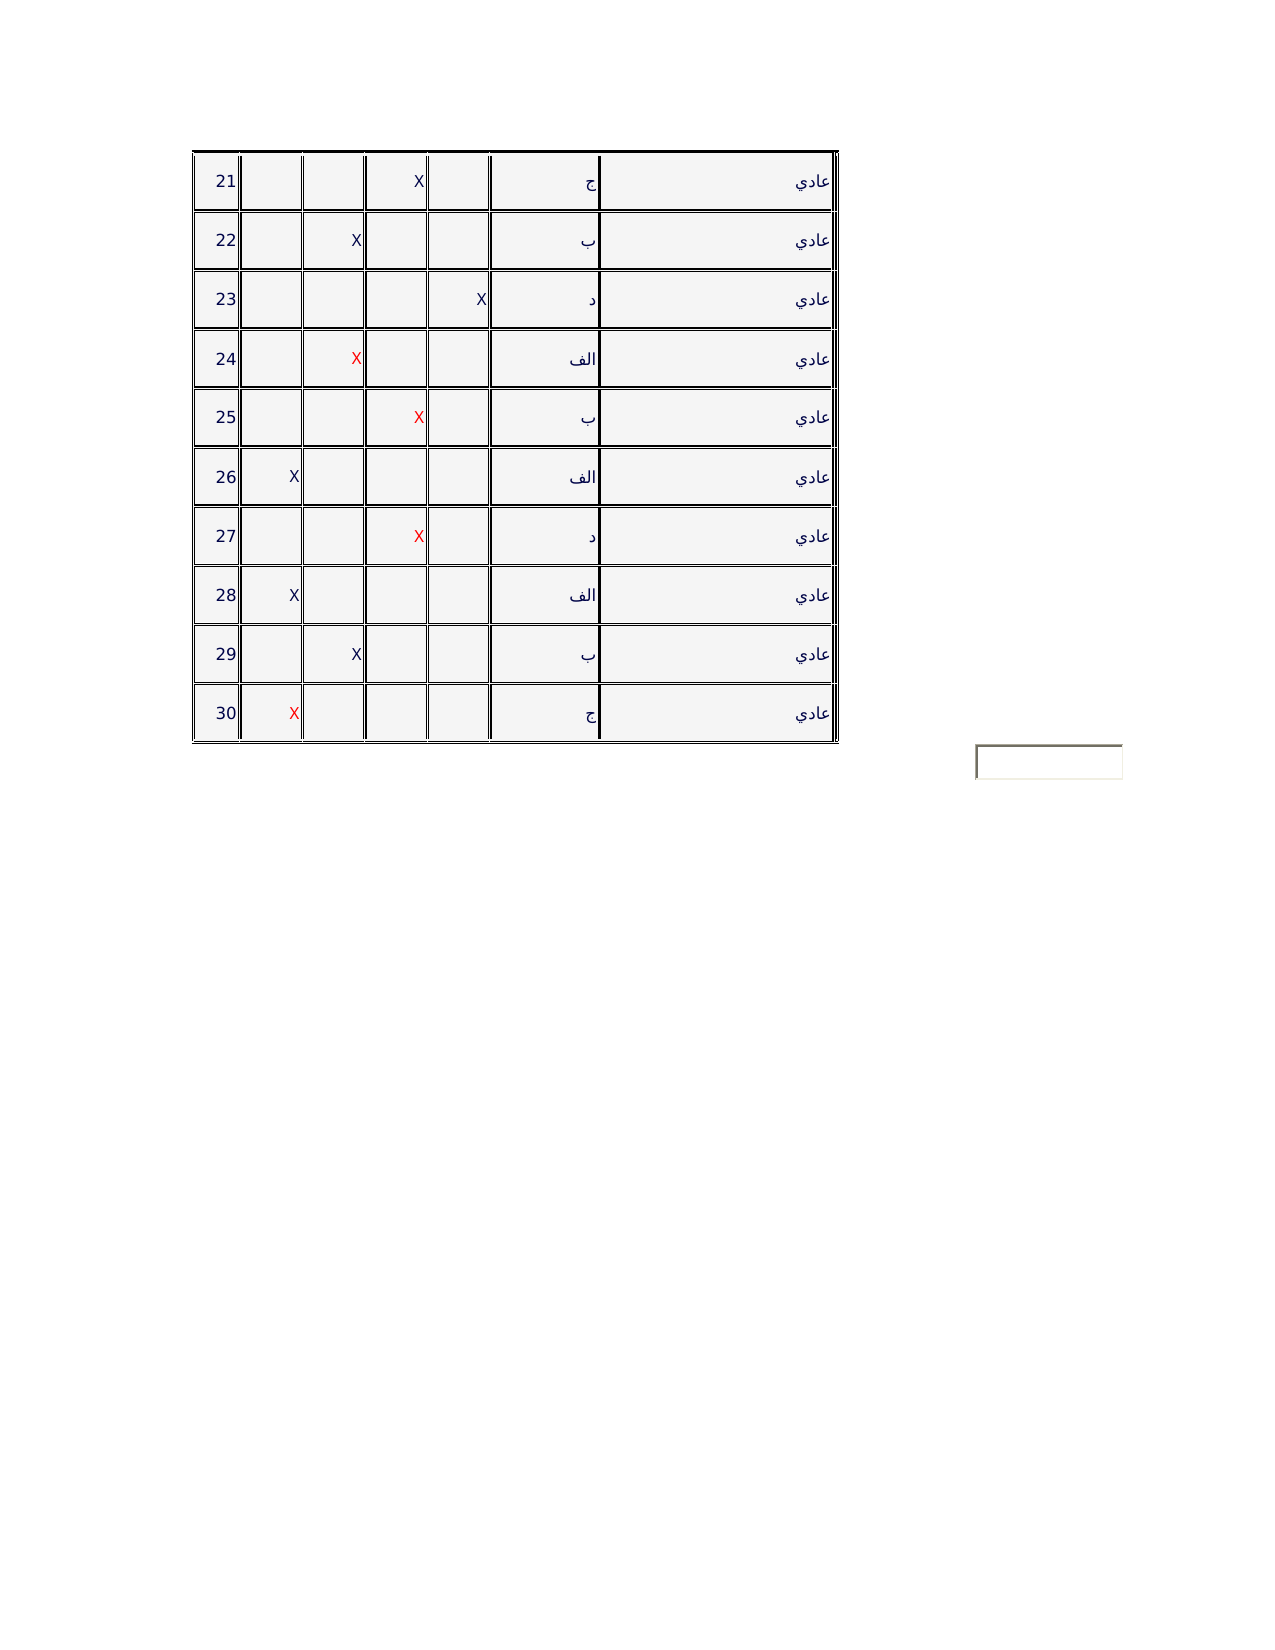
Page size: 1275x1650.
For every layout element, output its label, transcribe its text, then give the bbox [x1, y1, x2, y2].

table_cell [367, 626, 426, 682]
table_cell عادي [601, 327, 833, 386]
table_cell X [304, 626, 363, 682]
table_cell [242, 213, 301, 268]
table_cell 22 [195, 213, 238, 268]
table_cell 28 [195, 567, 238, 622]
table_cell [304, 567, 363, 622]
table_cell X [367, 508, 426, 563]
table_cell [304, 449, 363, 504]
table_cell [304, 508, 363, 563]
table_cell [242, 508, 301, 563]
table_cell [365, 685, 427, 741]
table_cell ج [490, 153, 599, 209]
table_cell عادي [601, 504, 833, 563]
table_cell 26 [195, 449, 238, 504]
table_cell [242, 626, 301, 682]
table_cell X [242, 449, 301, 504]
table_cell [303, 682, 365, 741]
table_cell الف [492, 567, 598, 622]
table_cell [367, 331, 426, 386]
table_cell [242, 272, 301, 327]
table_cell [429, 508, 488, 563]
table_cell [242, 390, 301, 445]
table_cell X [304, 213, 363, 268]
table_cell عادي [599, 153, 832, 209]
table_cell 23 [195, 272, 238, 327]
table_cell [367, 272, 426, 327]
table_cell عادي [601, 209, 833, 268]
table_cell ج [490, 685, 599, 741]
table_cell X [367, 390, 426, 445]
table_cell X [304, 331, 363, 386]
table_cell الف [492, 331, 598, 386]
table_cell 24 [195, 331, 238, 386]
table_cell [304, 390, 363, 445]
table_cell عادي [601, 623, 833, 682]
table_cell X [242, 567, 301, 622]
table_cell [304, 272, 363, 327]
table_cell [428, 682, 490, 741]
table_cell الف [492, 449, 598, 504]
table_cell عادي [601, 386, 833, 445]
table_cell [367, 567, 426, 622]
table_cell [429, 449, 488, 504]
table_cell [367, 213, 426, 268]
table_cell ب [492, 390, 598, 445]
table_cell [429, 331, 488, 386]
table_cell [429, 626, 488, 682]
table_cell ب [492, 213, 598, 268]
table_cell 30 [193, 682, 240, 741]
table_cell X [240, 685, 302, 741]
table_cell X [429, 272, 488, 327]
table_cell [367, 449, 426, 504]
table_cell [240, 153, 302, 209]
table_cell [429, 213, 488, 268]
table_cell عادي [599, 682, 834, 741]
table_cell [429, 390, 488, 445]
table_cell X [365, 153, 427, 209]
table_cell [428, 152, 490, 209]
table_cell [242, 331, 301, 386]
table_cell 25 [195, 390, 238, 445]
table_cell عادي [601, 564, 833, 622]
table_cell د [492, 272, 598, 327]
table_cell 27 [195, 508, 238, 563]
table_cell ب [492, 626, 598, 682]
table_cell 29 [195, 626, 238, 682]
table_cell [429, 567, 488, 622]
table_cell [303, 152, 365, 209]
table_cell 21 [193, 152, 240, 209]
table_cell عادي [601, 268, 833, 327]
table_cell د [492, 508, 598, 563]
table_cell عادي [601, 445, 833, 504]
